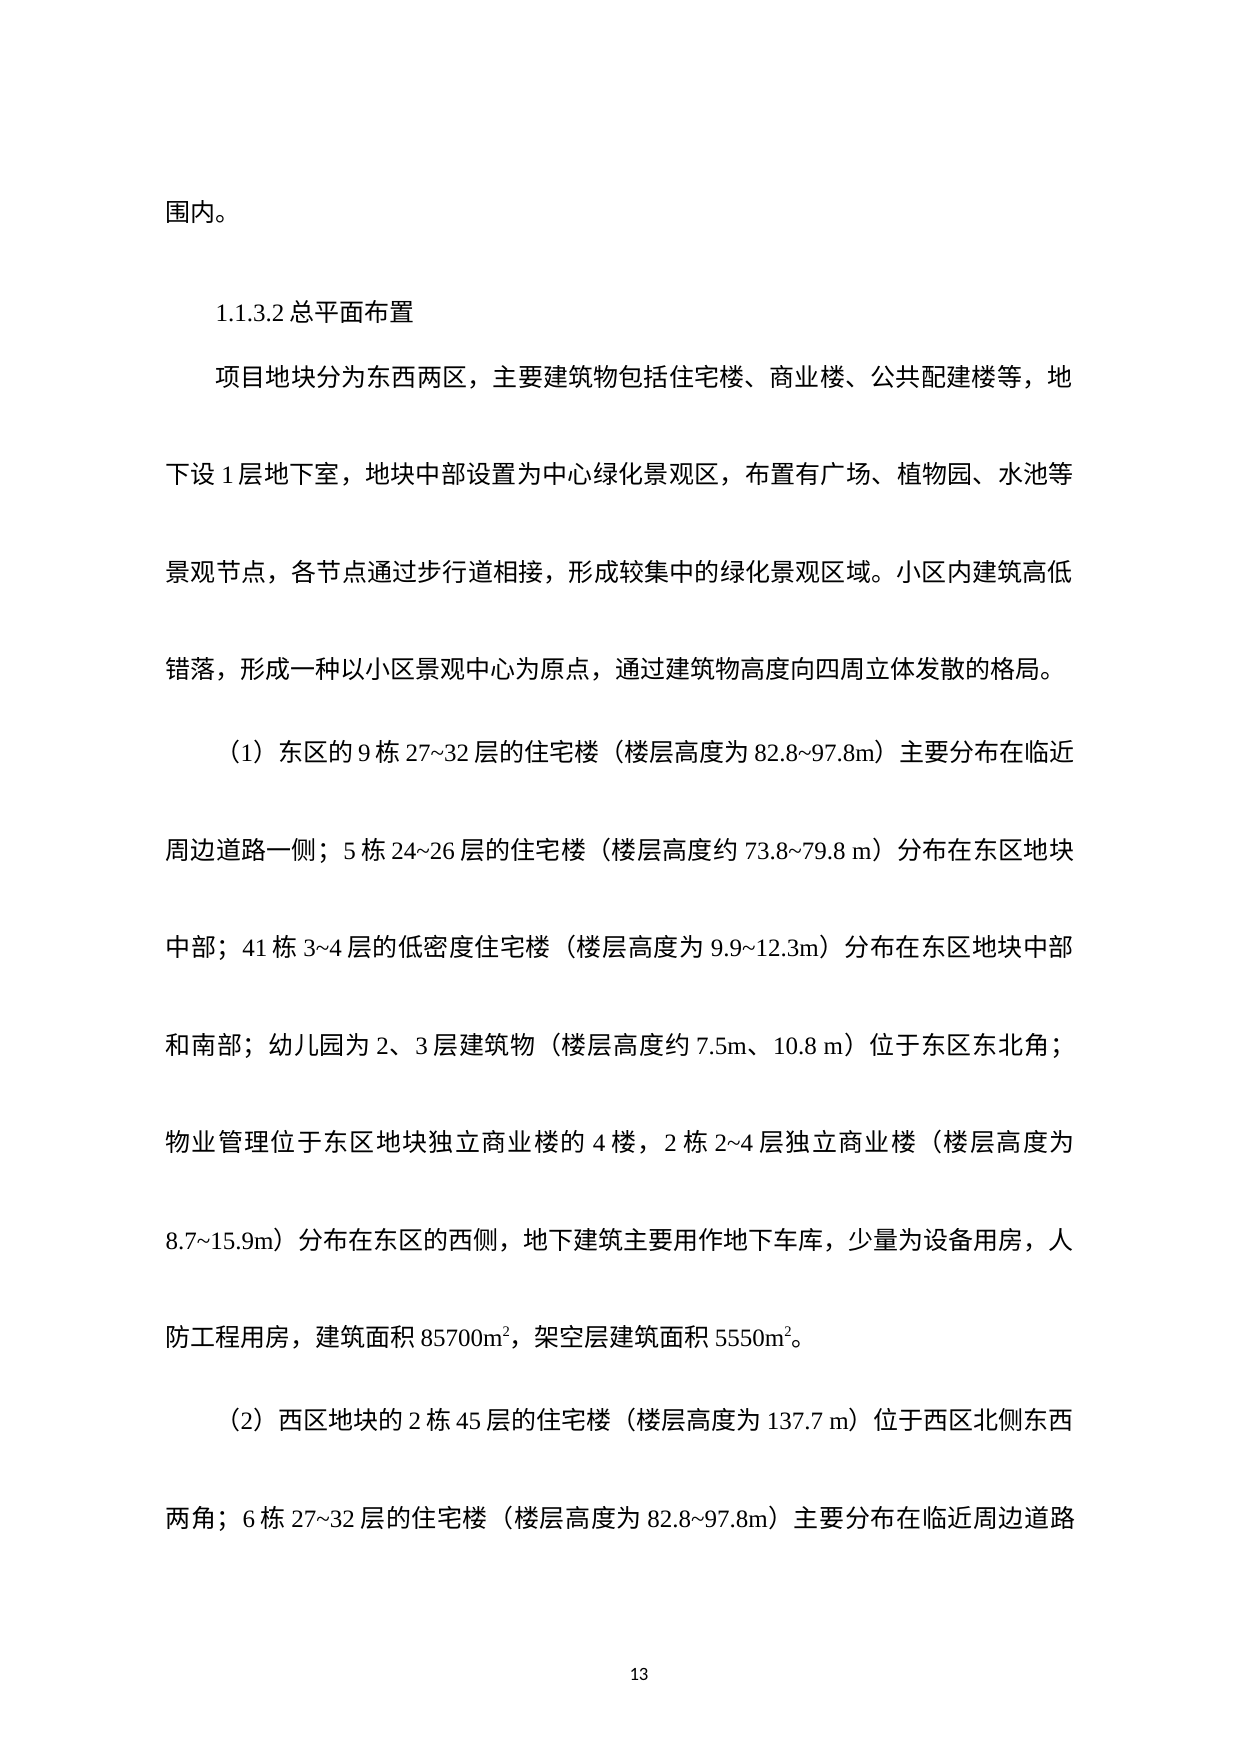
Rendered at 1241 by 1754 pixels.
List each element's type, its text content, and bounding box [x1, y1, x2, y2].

subtitle 1.1.3.2总平面布置 [165, 278, 1075, 343]
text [165, 1386, 1075, 1549]
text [165, 178, 1075, 243]
text （1）东区的9栋27~32层的住宅楼（楼层高度为82.8~97.8m）主要分布在临近周边道路一侧；5栋24~26层的住宅楼（楼层高度约73.8~79.8 m）分布在东区地块中部；41栋3~4层的低密度住宅楼（楼层高度为9.9~12.3m）分布在东区地块中部和南部；幼儿园为2、3层建筑物（楼层高度约7.5m、10.8 m）位于东区东北角；物业管理位于东区地块独立商业楼的4楼，2栋2~4层独立商业楼（楼层高度为8.7~15.9m）分布在东区的西侧，地下建筑主要用作地下车库，少量为设备用房，人防工程用房，建筑面积85700m2，架空层建筑面积5550m2。 [165, 718, 1075, 1368]
text 项目地块分为东西两区，主要建筑物包括住宅楼、商业楼、公共配建楼等，地下设1层地下室，地块中部设置为中心绿化景观区，布置有广场、植物园、水池等景观节点，各节点通过步行道相接，形成较集中的绿化景观区域。小区内建筑高低错落，形成一种以小区景观中心为原点，通过建筑物高度向四周立体发散的格局。 [165, 343, 1075, 700]
